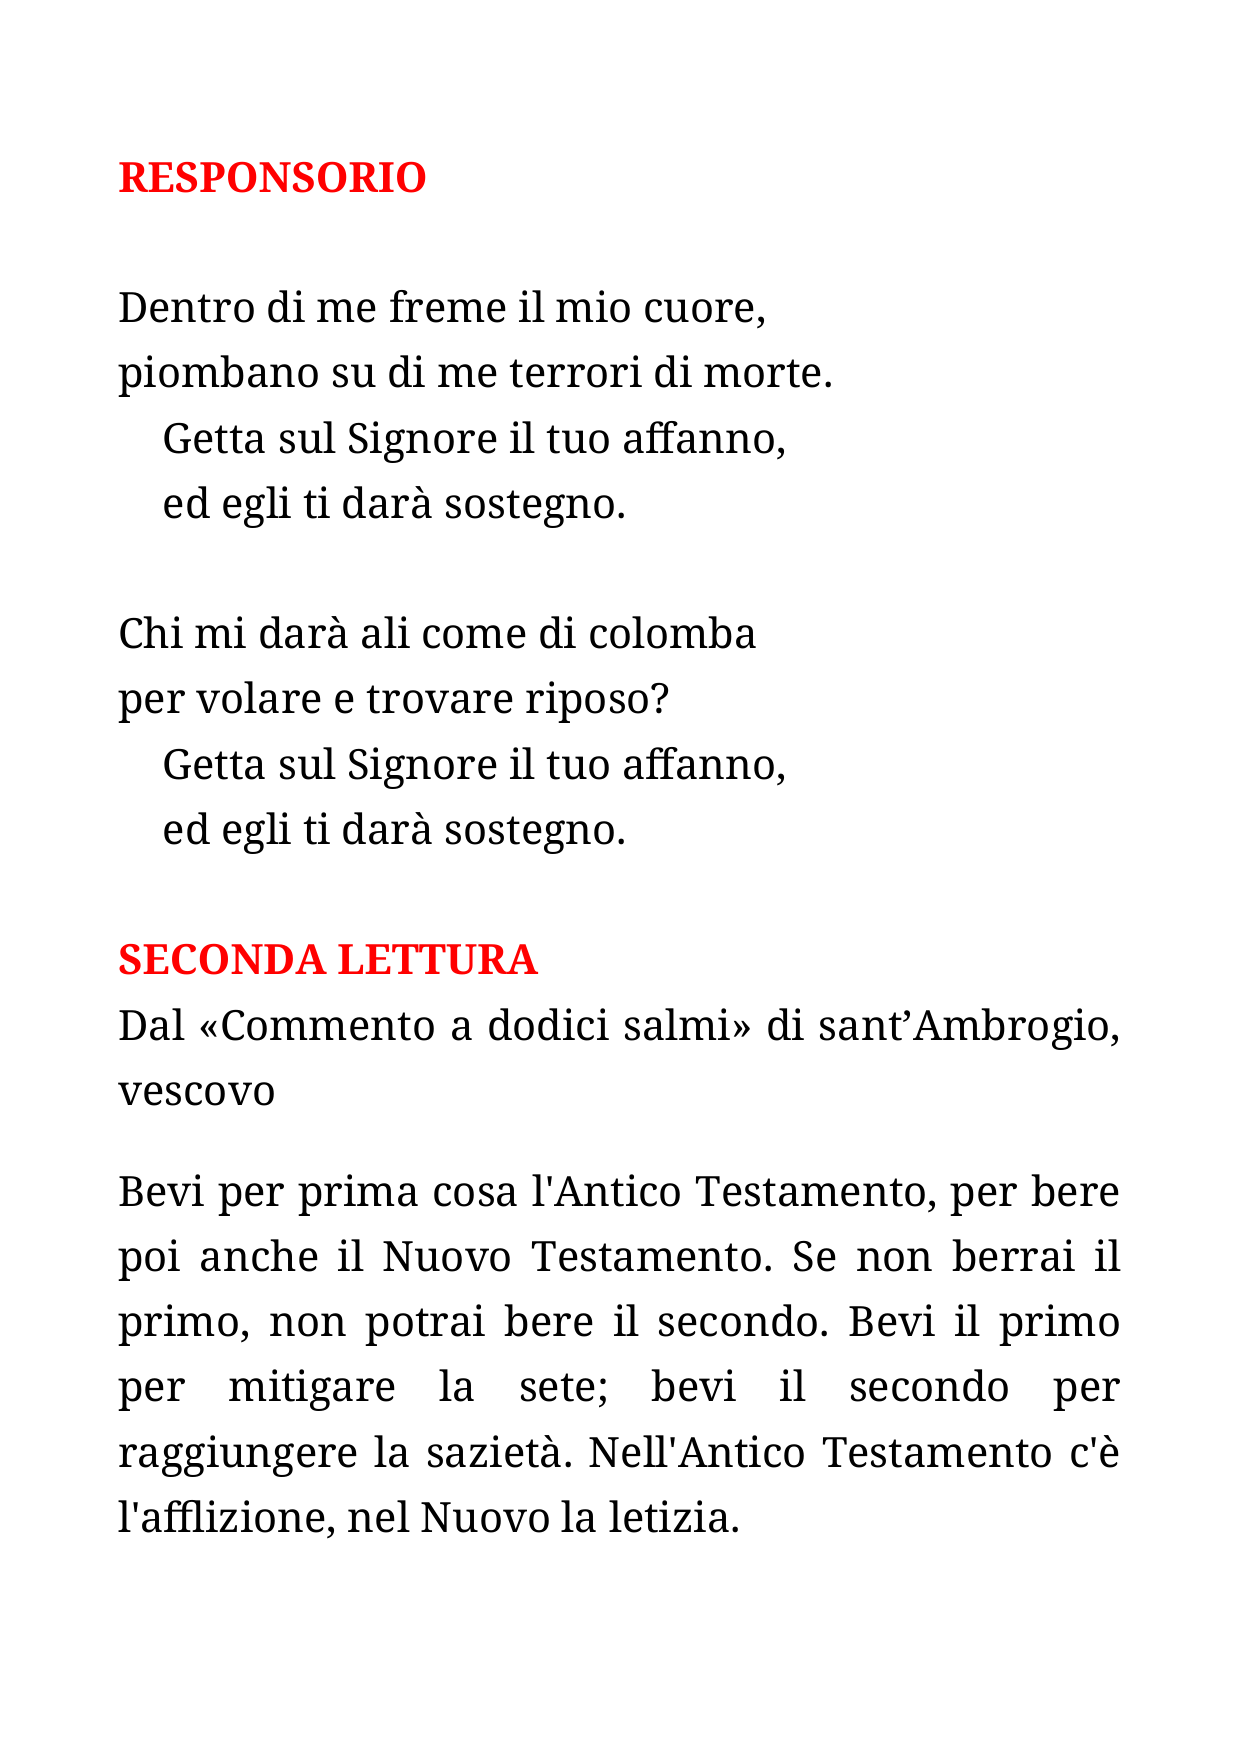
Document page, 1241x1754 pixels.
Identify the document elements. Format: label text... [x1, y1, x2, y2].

text Getta sul Signore il tuo affanno, [118, 734, 1122, 791]
text ed egli ti darà sostegno. [118, 800, 1122, 856]
text piombano su di me terrori di morte. [118, 343, 1122, 400]
text RESPONSORIO [118, 148, 1122, 269]
text Chi mi darà ali come di colomba [118, 604, 1122, 661]
text Dentro di me freme il mio cuore, [118, 278, 1122, 335]
text Dal «Commento a dodici salmi» di sant’Ambrogio, vescovo [118, 995, 1122, 1117]
text ed egli ti darà sostegno. [118, 474, 1122, 530]
text Getta sul Signore il tuo affanno, [118, 408, 1122, 465]
text SECONDA LETTURA [118, 930, 1122, 987]
text Bevi per prima cosa l'Antico Testamento, per bere poi anche il Nuovo Testamento. Se non berrai il primo, non potrai bere il secondo. Bevi il primo per mitigare la sete; bevi il secondo per raggiungere la sazietà. Nell'Antico Testamento c'è l'afflizione, nel Nuovo la letizia. [118, 1162, 1122, 1544]
text per volare e trovare riposo? [118, 669, 1122, 726]
